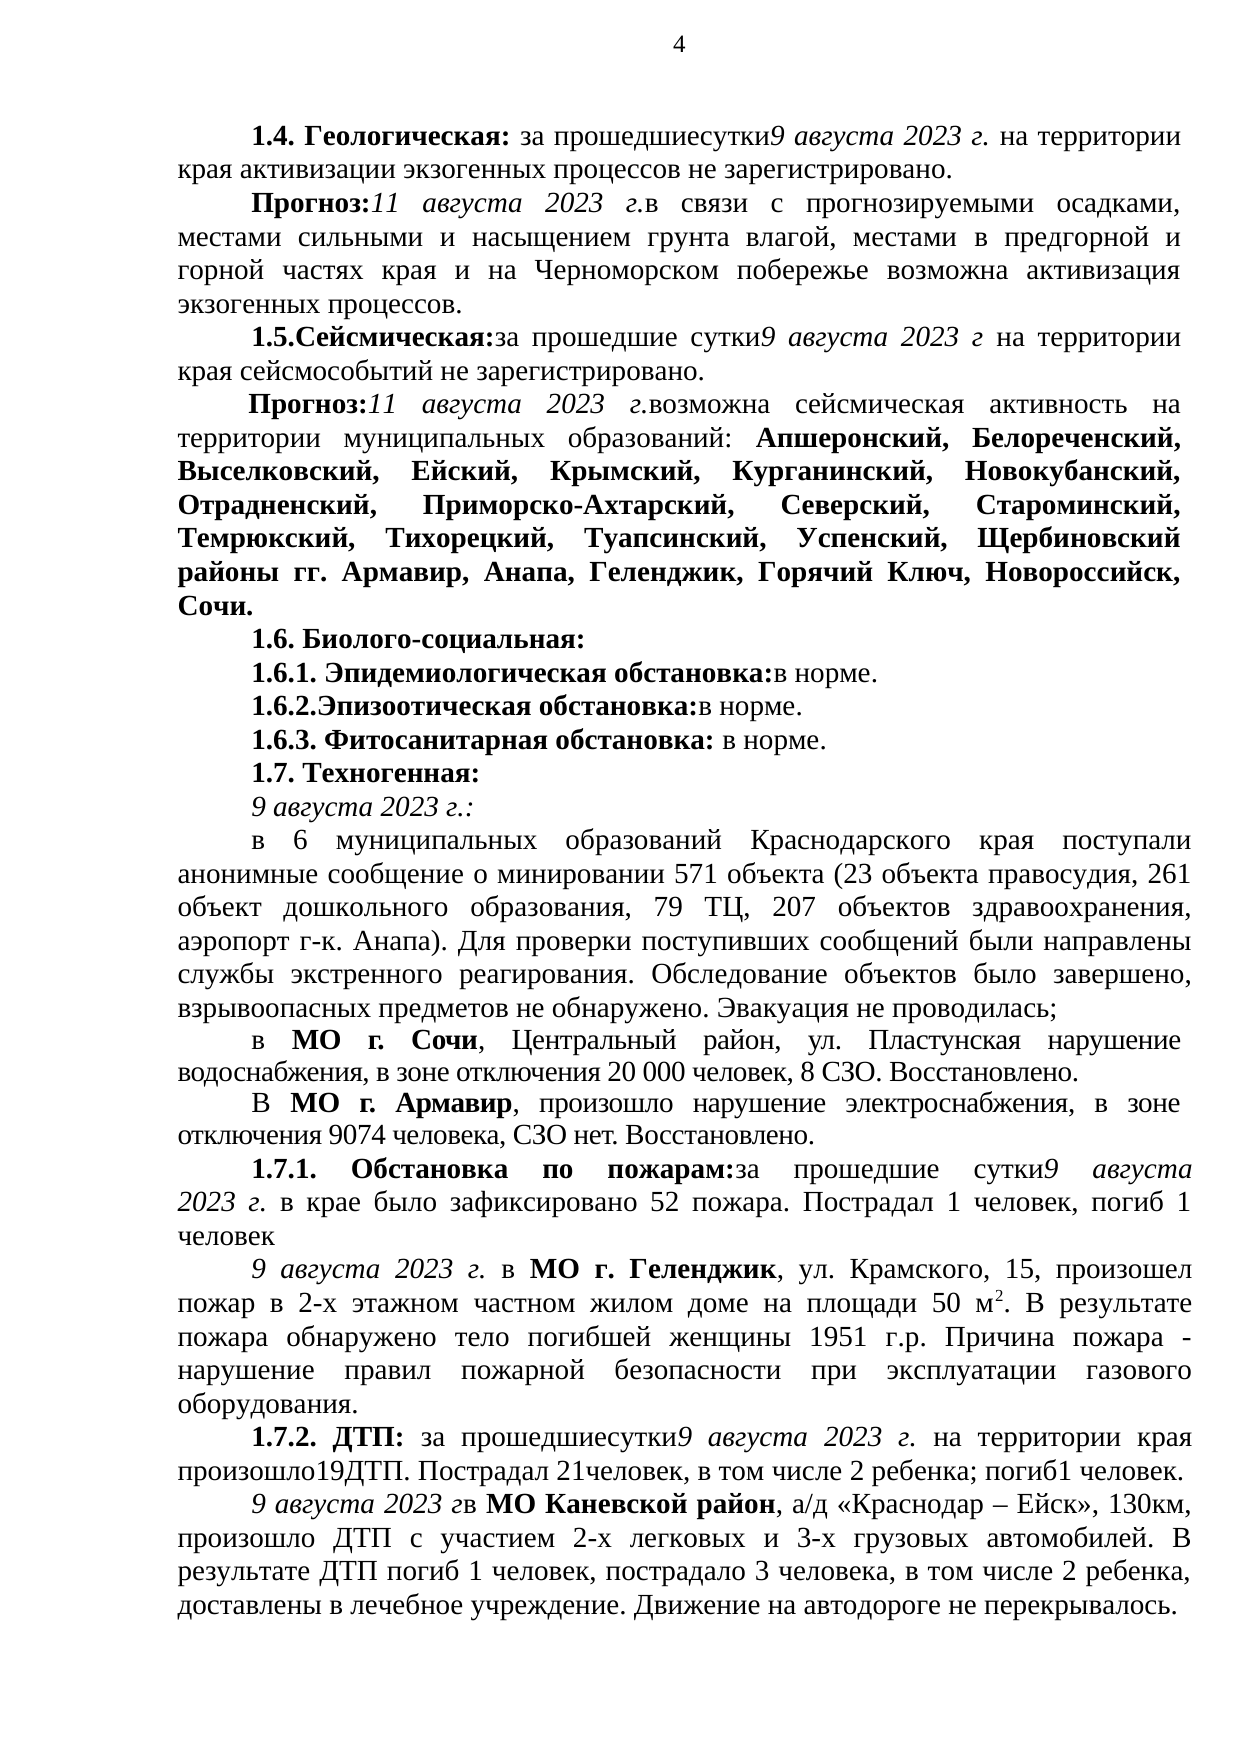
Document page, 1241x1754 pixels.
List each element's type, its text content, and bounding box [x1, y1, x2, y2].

text 1.6.1. Эпидемиологическая обстановка:в норме. [177, 655, 1181, 688]
text 1.7. Техногенная: [177, 755, 1181, 789]
text 1.6.3. Фитосанитарная обстановка: в норме. [177, 722, 1181, 755]
text 9 августа 2023 г. в МО г. Геленджик, ул. Крамского, 15, произошел пожар в 2-х этажном частном жилом доме на площади 50 м2. В результате пожара обнаружено тело погибшей женщины 1951 г.р. Причина пожара - нарушение правил пожарной безопасности при эксплуатации газового оборудования. [177, 1252, 1192, 1419]
text 1.7.2. ДТП: за прошедшиесутки9 августа 2023 г. на территории края произошло19ДТП. Пострадал 21человек, в том числе 2 ребенка; погиб1 человек. [177, 1419, 1192, 1486]
text 1.5.Сейсмическая:за прошедшие сутки9 августа 2023 г на территории края сейсмособытий не зарегистрировано. [177, 319, 1181, 386]
text в МО г. Сочи, Центральный район, ул. Пластунская нарушение водоснабжения, в зоне отключения 20 000 человек, 8 СЗО. Восстановлено. [177, 1024, 1181, 1087]
text 1.6.2.Эпизоотическая обстановка:в норме. [177, 688, 1181, 722]
text в 6 муниципальных образований Краснодарского края поступали анонимные сообщение о минировании 571 объекта (23 объекта правосудия, 261 объект дошкольного образования, 79 ТЦ, 207 объектов здравоохранения, аэропорт г-к. Анапа). Для проверки поступивших сообщений были направлены службы экстренного реагирования. Обследование объектов было завершено, взрывоопасных предметов не обнаружено. Эвакуация не проводилась; [177, 822, 1192, 1024]
text 1.4. Геологическая: за прошедшиесутки9 августа 2023 г. на территории края активизации экзогенных процессов не зарегистрировано. [177, 118, 1181, 185]
text 9 августа 2023 гв МО Каневской район, а/д «Краснодар – Ейск», 130км, произошло ДТП с участием 2-х легковых и 3-х грузовых автомобилей. В результате ДТП погиб 1 человек, пострадало 3 человека, в том числе 2 ребенка, доставлены в лечебное учреждение. Движение на автодороге не перекрывалось. [177, 1486, 1192, 1621]
text В МО г. Армавир, произошло нарушение электроснабжения, в зоне отключения 9074 человека, СЗО нет. Восстановлено. [177, 1087, 1181, 1151]
text 1.6. Биолого-социальная: [177, 621, 1181, 655]
text 1.7.1. Обстановка по пожарам:за прошедшие сутки9 августа 2023 г. в крае было зафиксировано 52 пожара. Пострадал 1 человек, погиб 1 человек [177, 1151, 1192, 1252]
text Прогноз:11 августа 2023 г.возможна сейсмическая активность на территории муниципальных образований: Апшеронский, Белореченский, Выселковский, Ейский, Крымский, Курганинский, Новокубанский, Отрадненский, Приморско-Ахтарский, Северский, Староминский, Темрюкский, Тихорецкий, Туапсинский, Успенский, Щербиновский районы гг. Армавир, Анапа, Геленджик, Горячий Ключ, Новороссийск, Сочи. [177, 386, 1181, 621]
text Прогноз:11 августа 2023 г.в связи с прогнозируемыми осадками, местами сильными и насыщением грунта влагой, местами в предгорной и горной частях края и на Черноморском побережье возможна активизация экзогенных процессов. [177, 185, 1181, 319]
text 9 августа 2023 г.: [177, 789, 1192, 822]
